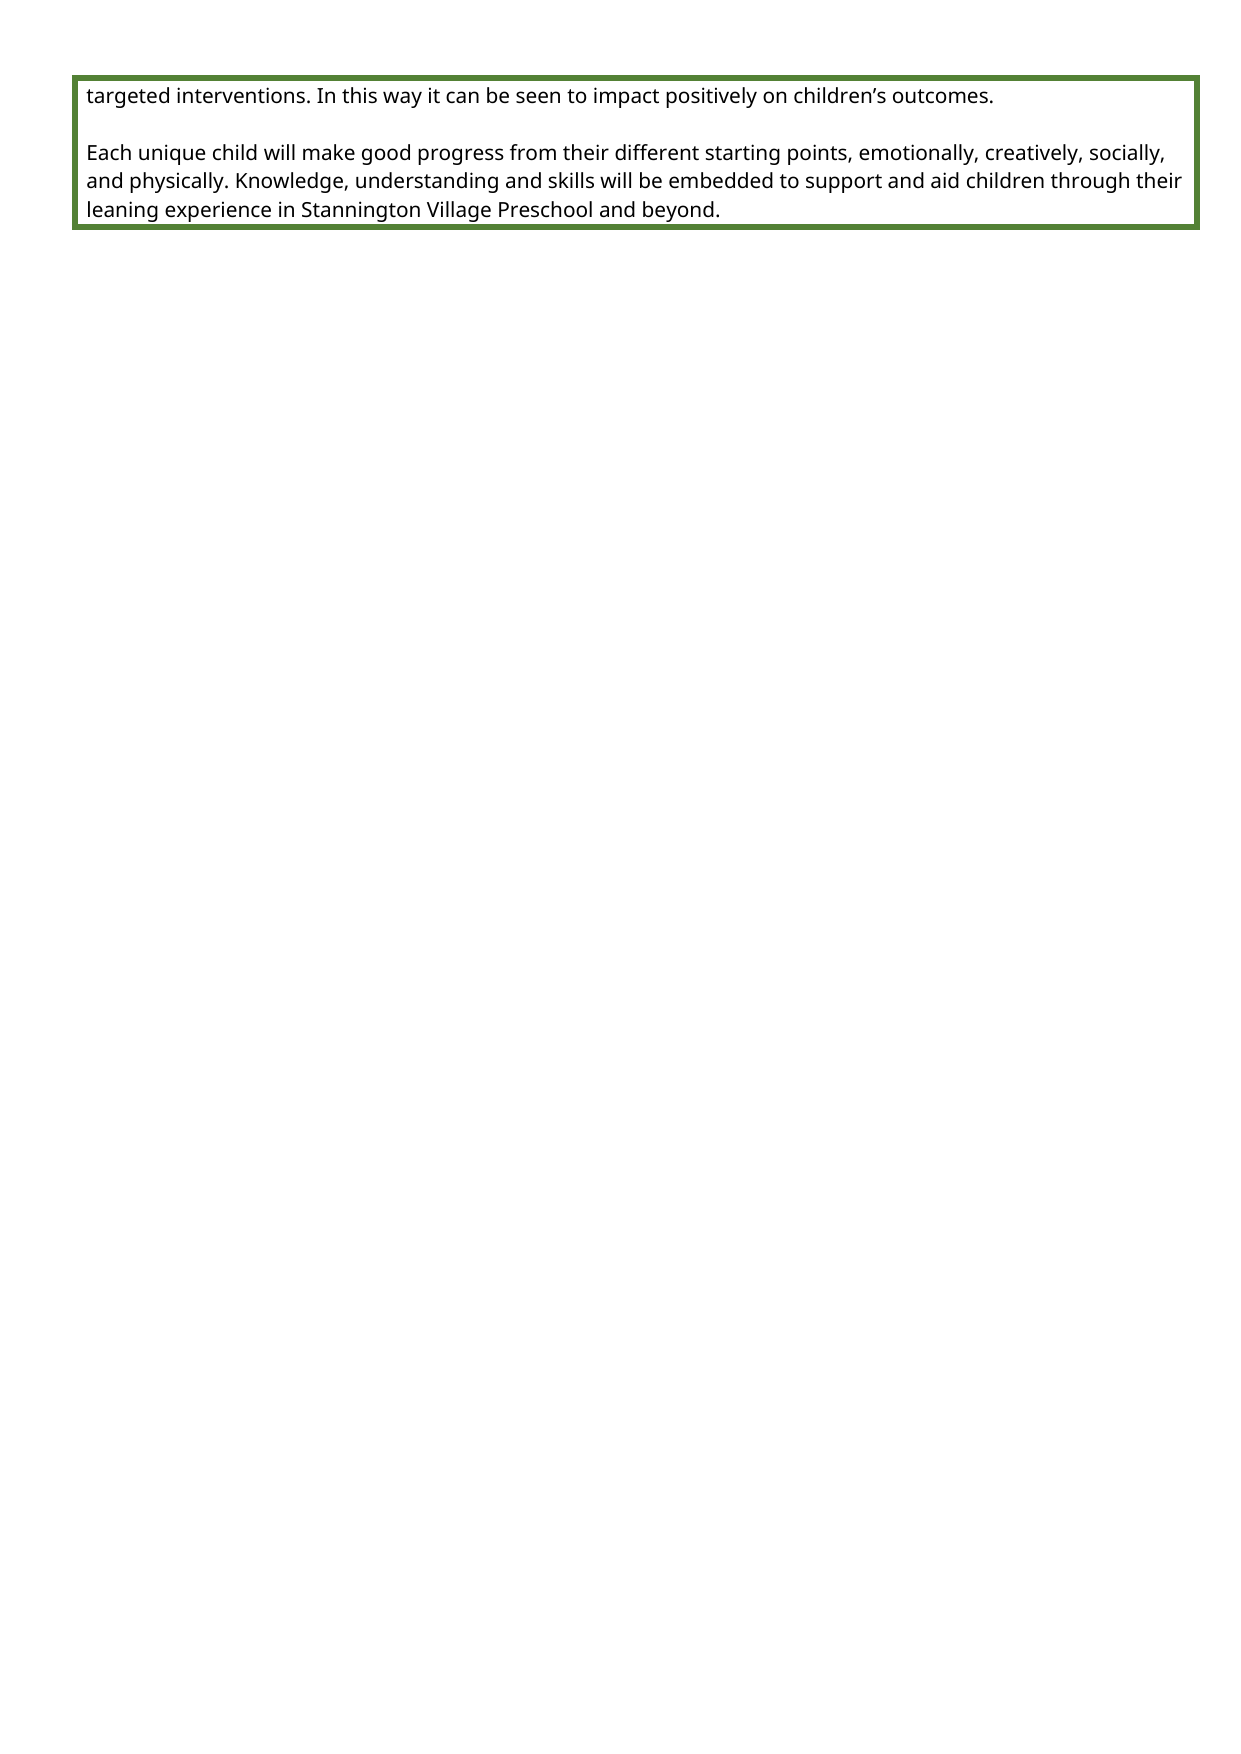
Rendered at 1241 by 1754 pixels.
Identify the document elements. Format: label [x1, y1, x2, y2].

table_header [78, 81, 1194, 223]
